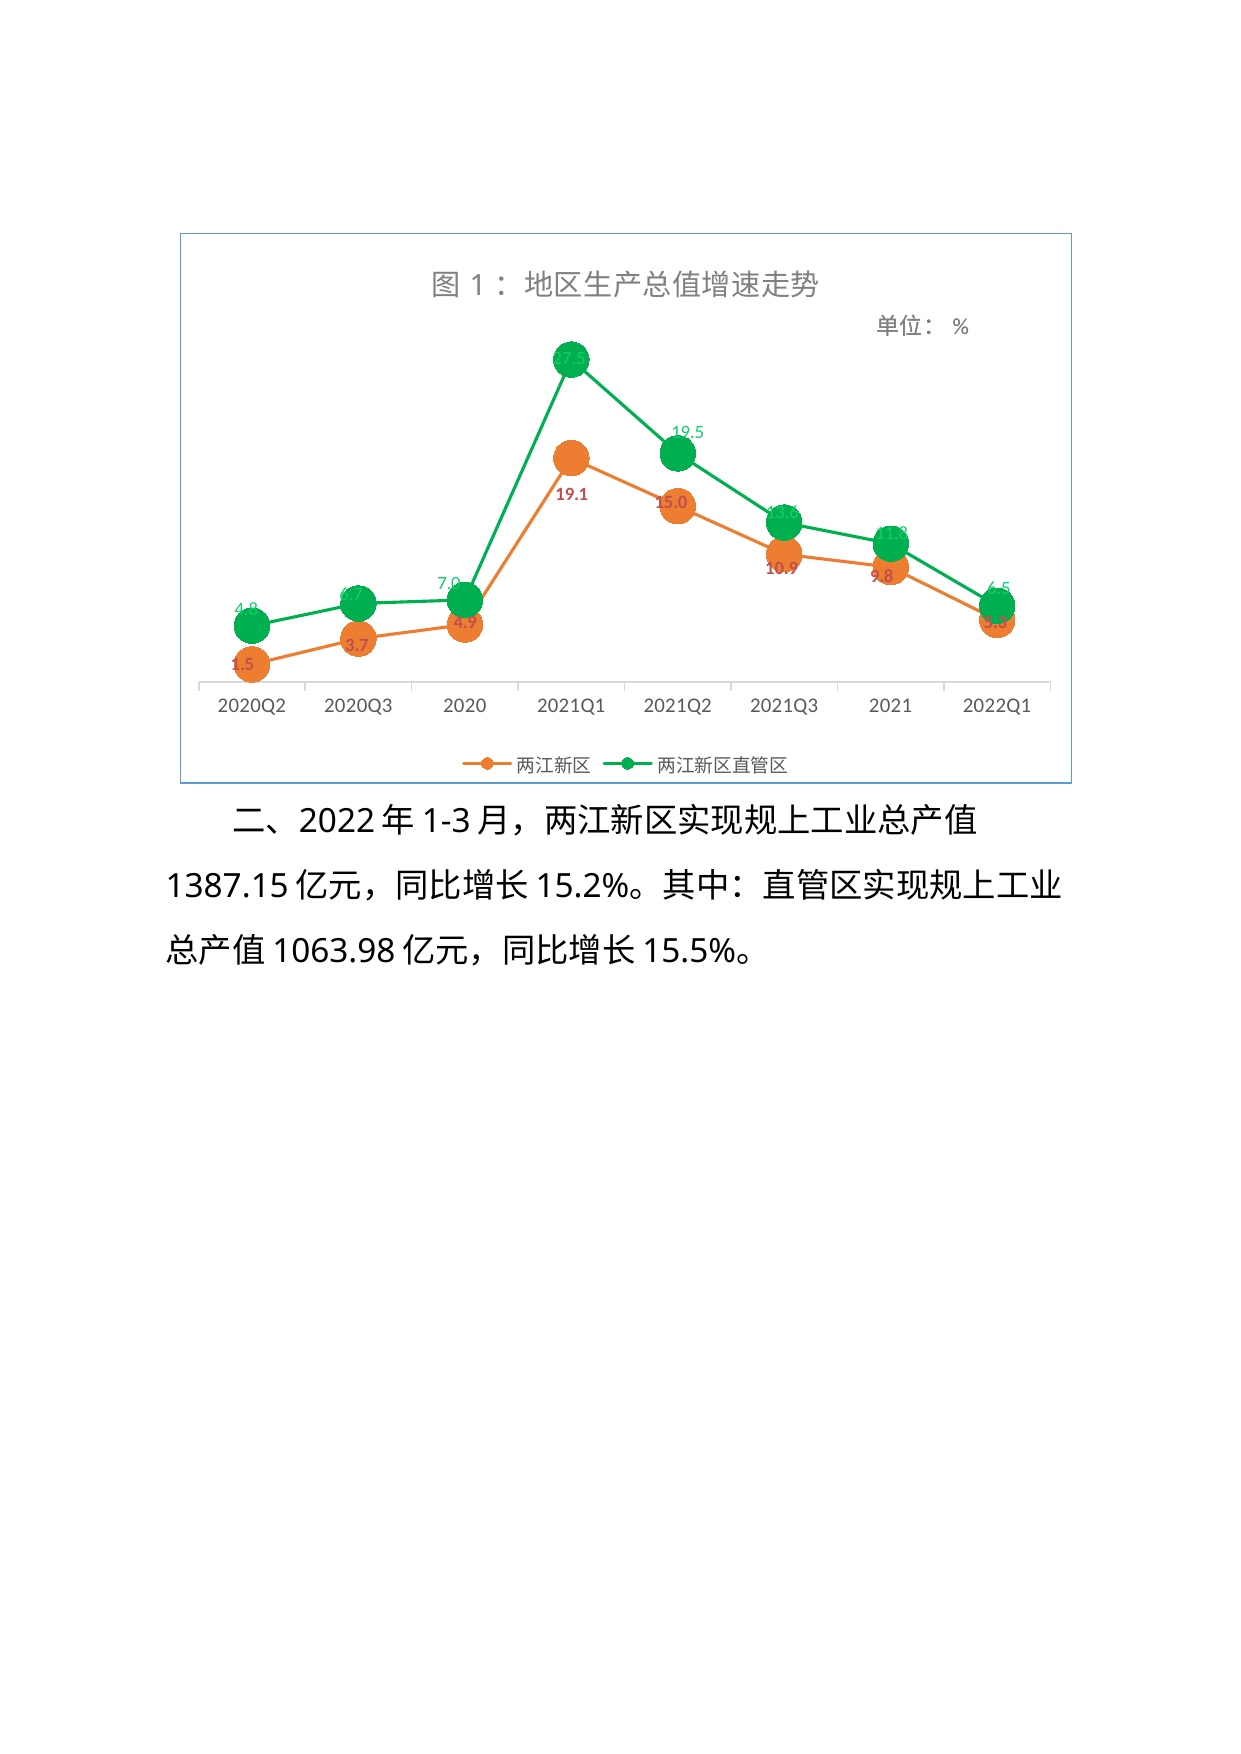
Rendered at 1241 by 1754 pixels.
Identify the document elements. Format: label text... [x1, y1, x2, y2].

text 二、2022年1-3月，两江新区实现规上工业总产值1387.15亿元，同比增长15.2%。其中：直管区实现规上工业总产值1063.98亿元，同比增长15.5%。 [165, 785, 1087, 980]
